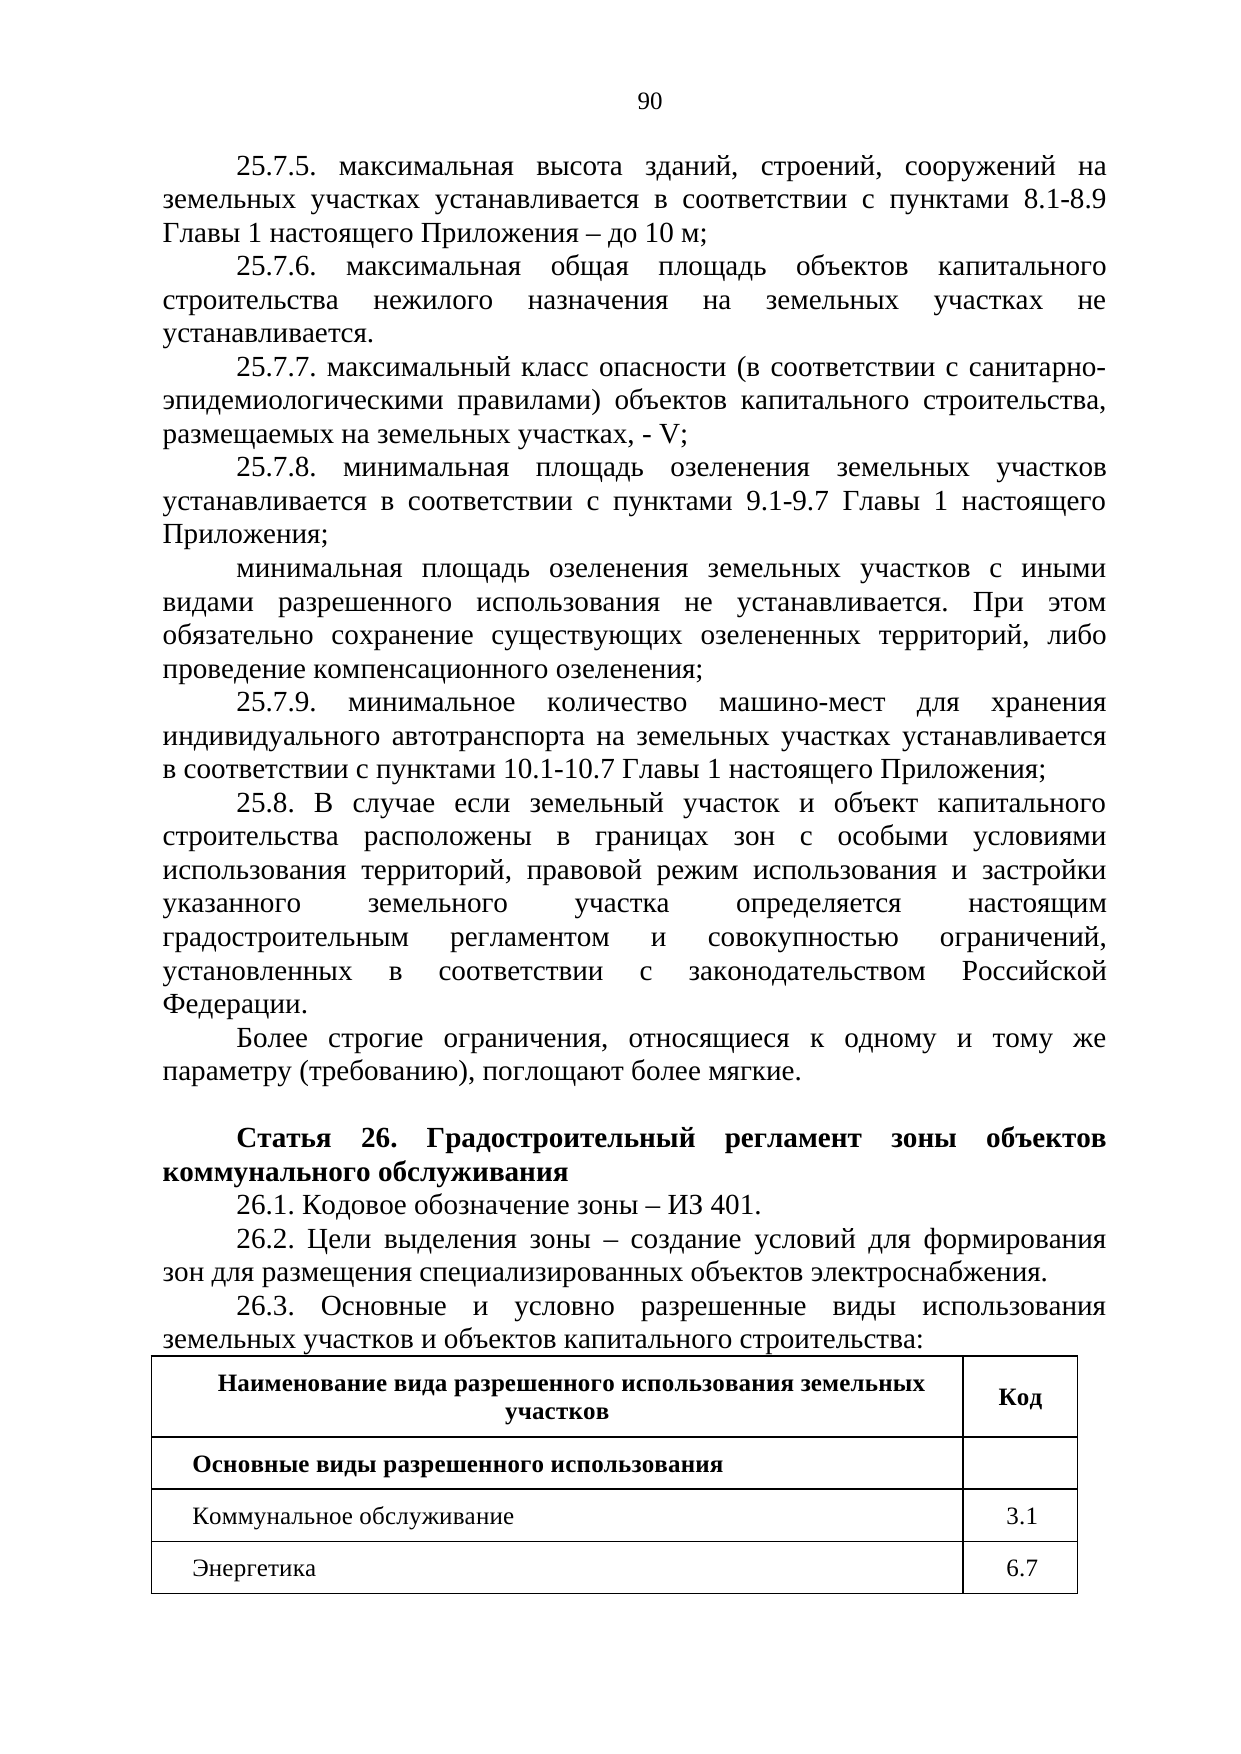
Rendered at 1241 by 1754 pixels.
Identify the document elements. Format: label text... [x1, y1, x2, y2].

text 25.7.9. минимальное количество машино-мест для хранения индивидуального автотранспорта на земельных участках устанавливается в соответствии с пунктами 10.1-10.7 Главы 1 настоящего Приложения; [162, 684, 1107, 785]
text 25.7.8. минимальная площадь озеленения земельных участков устанавливается в соответствии с пунктами 9.1-9.7 Главы 1 настоящего Приложения; [162, 449, 1107, 550]
text Более строгие ограничения, относящиеся к одному и тому же параметру (требованию), поглощают более мягкие. [162, 1020, 1107, 1087]
table_cell 6.7 [964, 1542, 1077, 1593]
table_cell [964, 1438, 1077, 1488]
text 26.3. Основные и условно разрешенные виды использования земельных участков и объектов капитального строительства: [162, 1288, 1107, 1355]
table_cell Энергетика [152, 1542, 962, 1593]
text 25.7.7. максимальный класс опасности (в соответствии с санитарно-эпидемиологическими правилами) объектов капитального строительства, размещаемых на земельных участках, - V; [162, 349, 1107, 449]
text 26.1. Кодовое обозначение зоны – ИЗ 401. [162, 1187, 1107, 1221]
table_cell Коммунальное обслуживание [152, 1490, 962, 1541]
table_header Код [964, 1357, 1077, 1436]
text минимальная площадь озеленения земельных участков с иными видами разрешенного использования не устанавливается. При этом обязательно сохранение существующих озелененных территорий, либо проведение компенсационного озеленения; [162, 550, 1107, 684]
text 25.8. В случае если земельный участок и объект капитального строительства расположены в границах зон с особыми условиями использования территорий, правовой режим использования и застройки указанного земельного участка определяется настоящим градостроительным регламентом и совокупностью ограничений, установленных в соответствии с законодательством Российской Федерации. [162, 785, 1107, 1020]
table_header Наименование вида разрешенного использования земельных участков [152, 1357, 962, 1436]
text 25.7.5. максимальная высота зданий, строений, сооружений на земельных участках устанавливается в соответствии с пунктами 8.1-8.9 Главы 1 настоящего Приложения – до 10 м; [162, 148, 1107, 248]
text Статья 26. Градостроительный регламент зоны объектов коммунального обслуживания [162, 1120, 1107, 1187]
text 26.2. Цели выделения зоны – создание условий для формирования зон для размещения специализированных объектов электроснабжения. [162, 1221, 1107, 1288]
table_cell Основные виды разрешенного использования [152, 1438, 962, 1488]
text 25.7.6. максимальная общая площадь объектов капитального строительства нежилого назначения на земельных участках не устанавливается. [162, 248, 1107, 349]
table_cell 3.1 [964, 1490, 1077, 1541]
